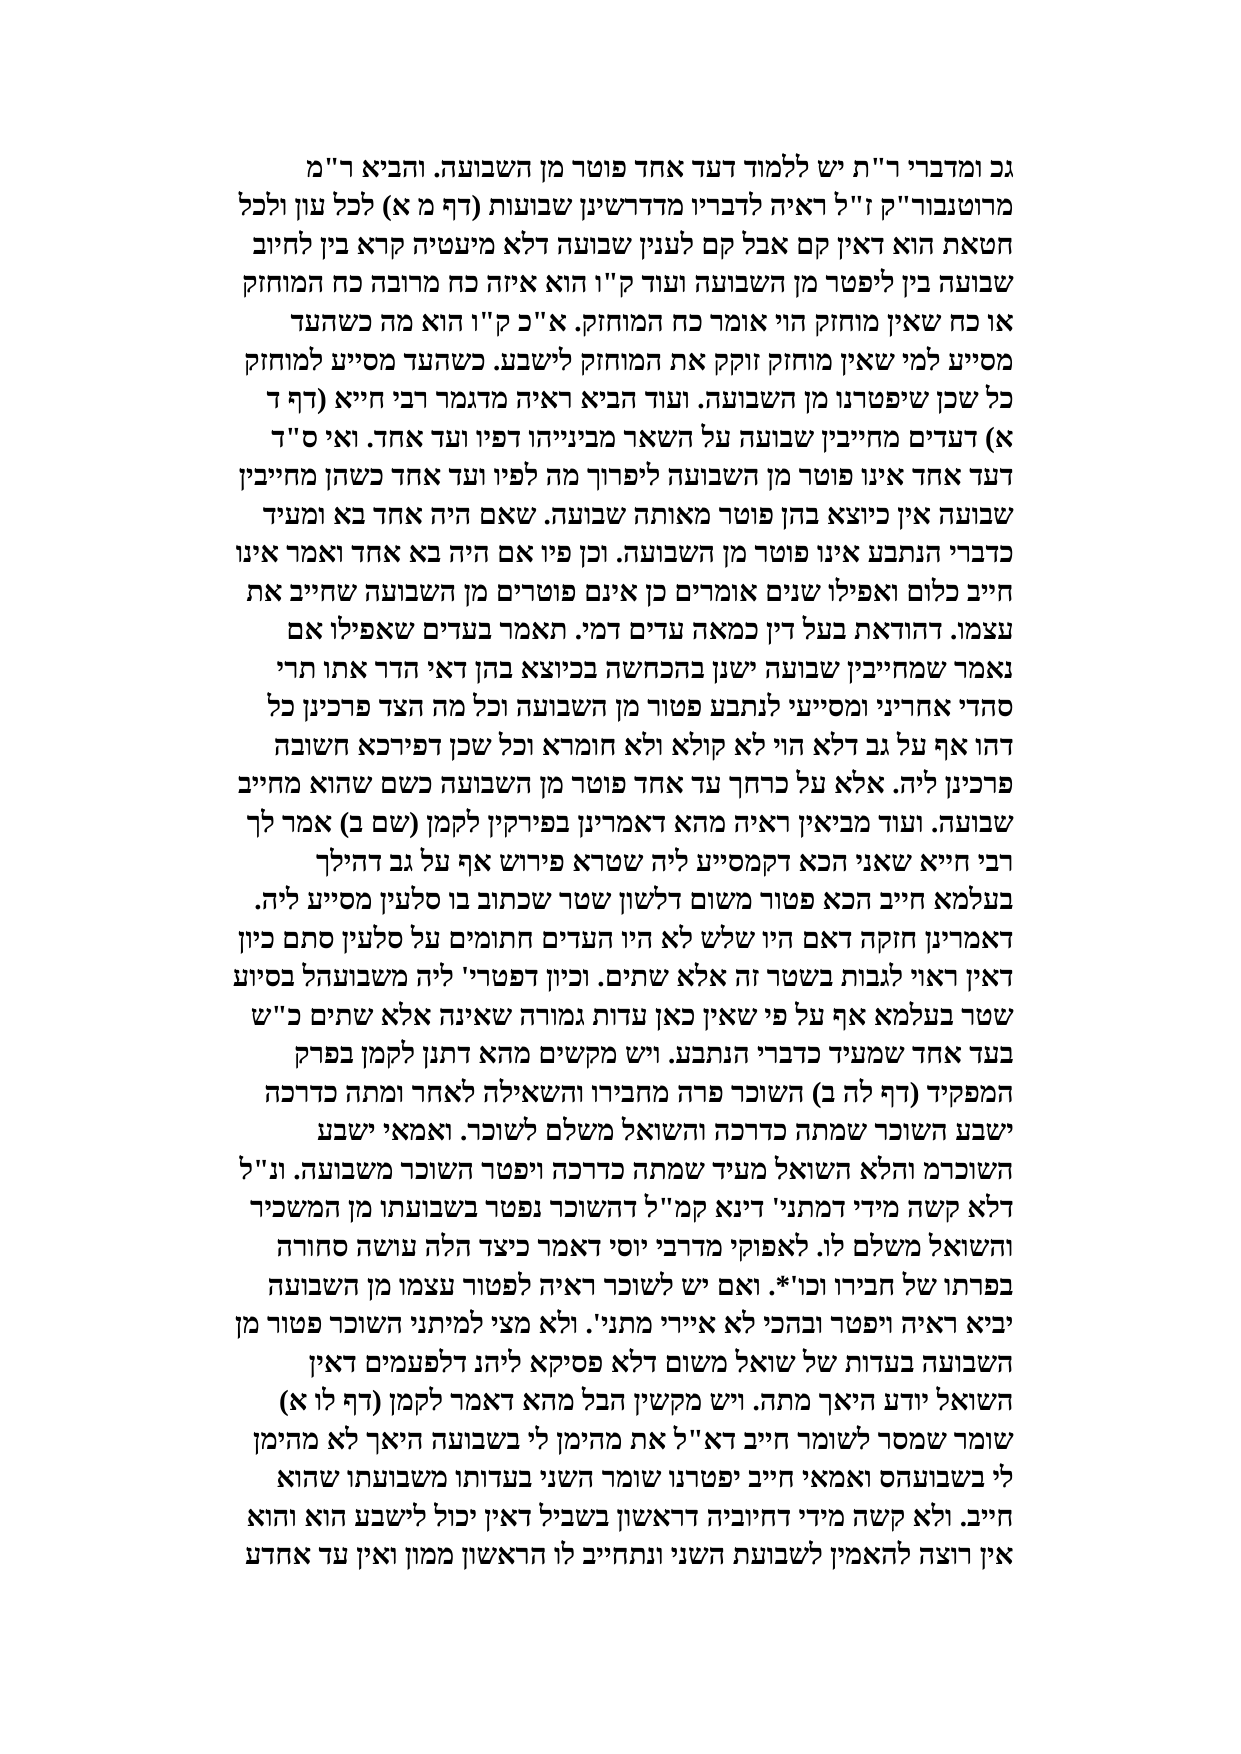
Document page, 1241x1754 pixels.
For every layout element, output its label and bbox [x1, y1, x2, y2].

subtitle [232, 150, 1014, 1571]
